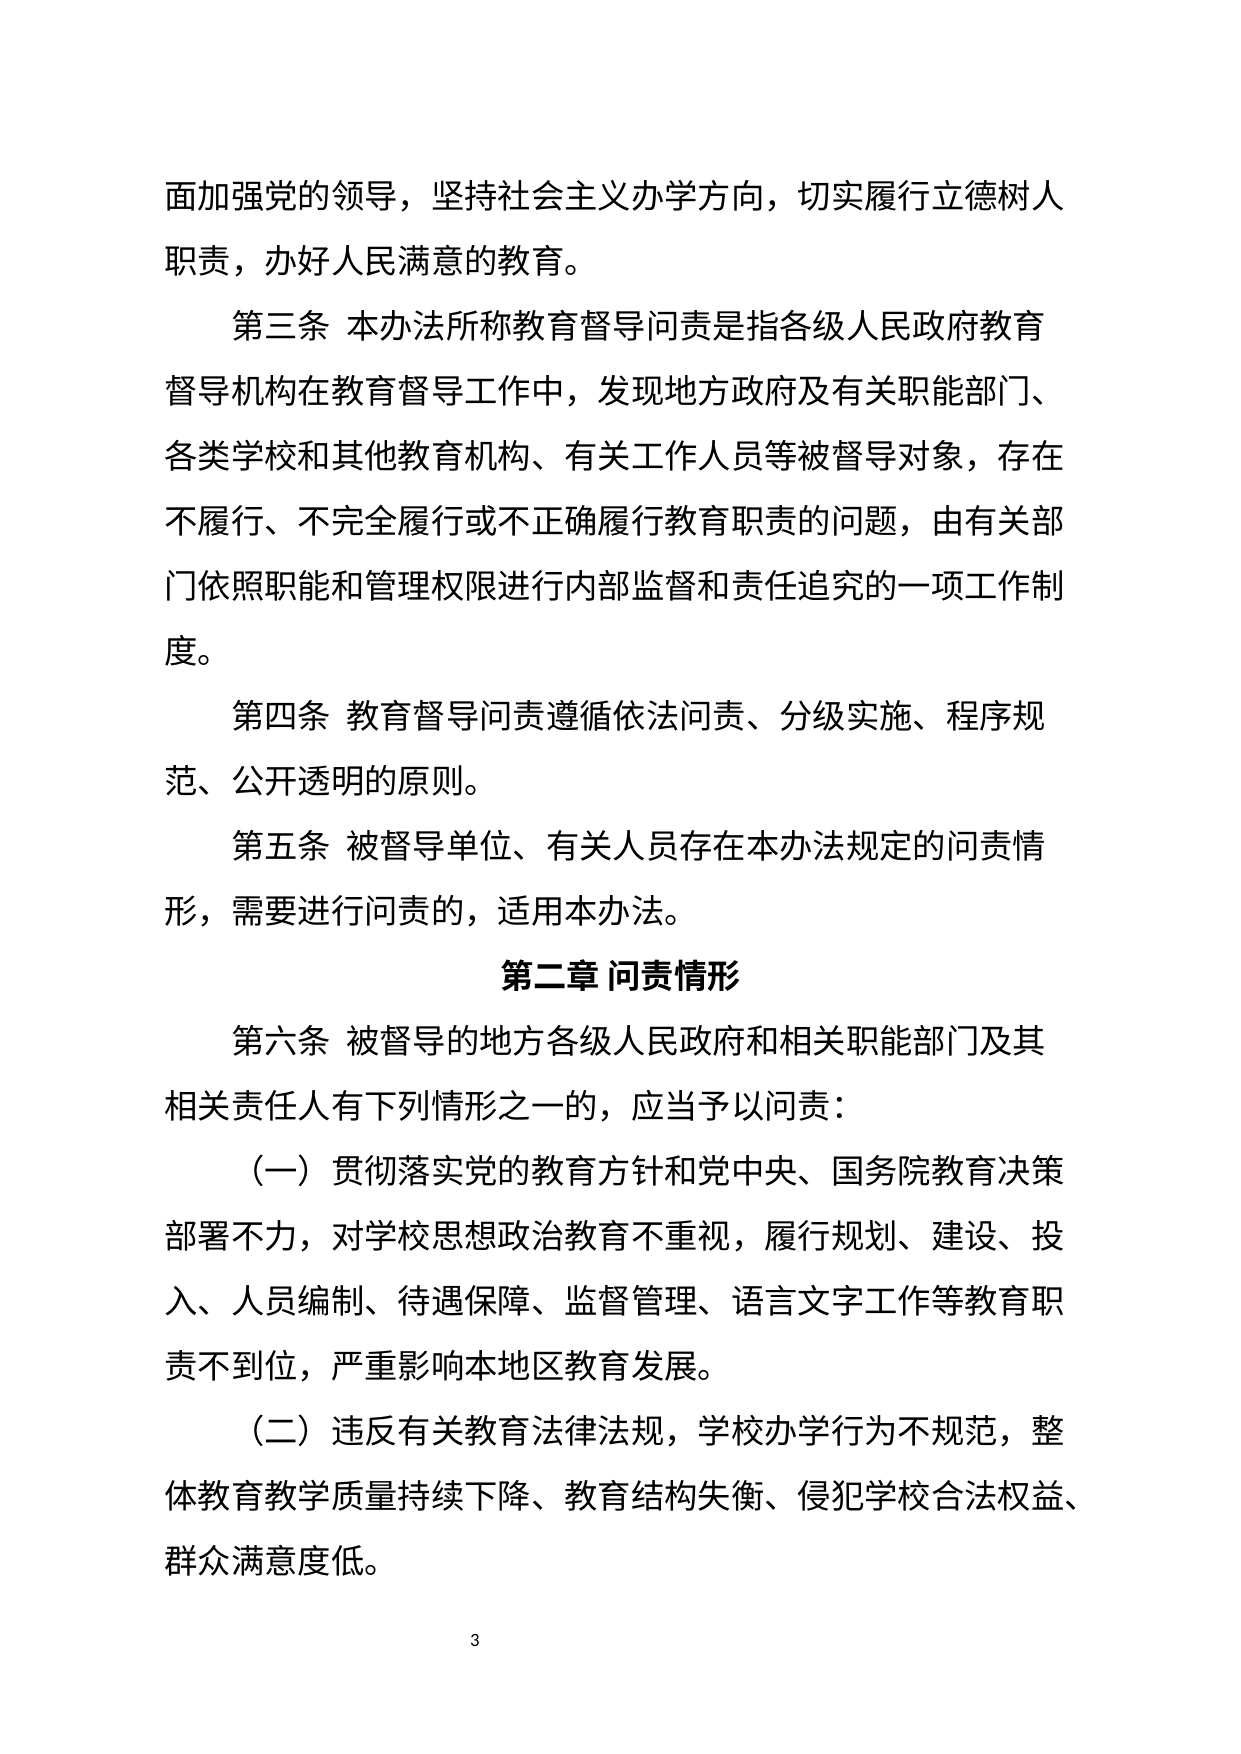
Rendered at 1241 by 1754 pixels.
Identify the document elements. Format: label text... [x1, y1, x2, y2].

text （二）违反有关教育法律法规，学校办学行为不规范，整体教育教学质量持续下降、教育结构失衡、侵犯学校合法权益、群众满意度低。 [164, 1518, 1076, 1592]
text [164, 162, 1076, 292]
text 第二章 问责情形 [164, 942, 1076, 1007]
text 第四条 教育督导问责遵循依法问责、分级实施、程序规范、公开透明的原则。 [164, 682, 1076, 812]
text 第三条 本办法所称教育督导问责是指各级人民政府教育督导机构在教育督导工作中，发现地方政府及有关职能部门、各类学校和其他教育机构、有关工作人员等被督导对象，存在不履行、不完全履行或不正确履行教育职责的问题，由有关部门依照职能和管理权限进行内部监督和责任追究的一项工作制度。 [164, 292, 1076, 682]
text 第五条 被督导单位、有关人员存在本办法规定的问责情形，需要进行问责的，适用本办法。 [164, 812, 1076, 942]
text 第六条 被督导的地方各级人民政府和相关职能部门及其相关责任人有下列情形之一的，应当予以问责： [164, 1007, 1076, 1137]
text （二）违反有关教育法律法规，学校办学行为不规范，整体教育教学质量持续下降、教育结构失衡、侵犯学校合法权益、群众满意度低。 [164, 1397, 1076, 1470]
text （一）贯彻落实党的教育方针和党中央、国务院教育决策部署不力，对学校思想政治教育不重视，履行规划、建设、投入、人员编制、待遇保障、监督管理、语言文字工作等教育职责不到位，严重影响本地区教育发展。 [164, 1137, 1076, 1397]
